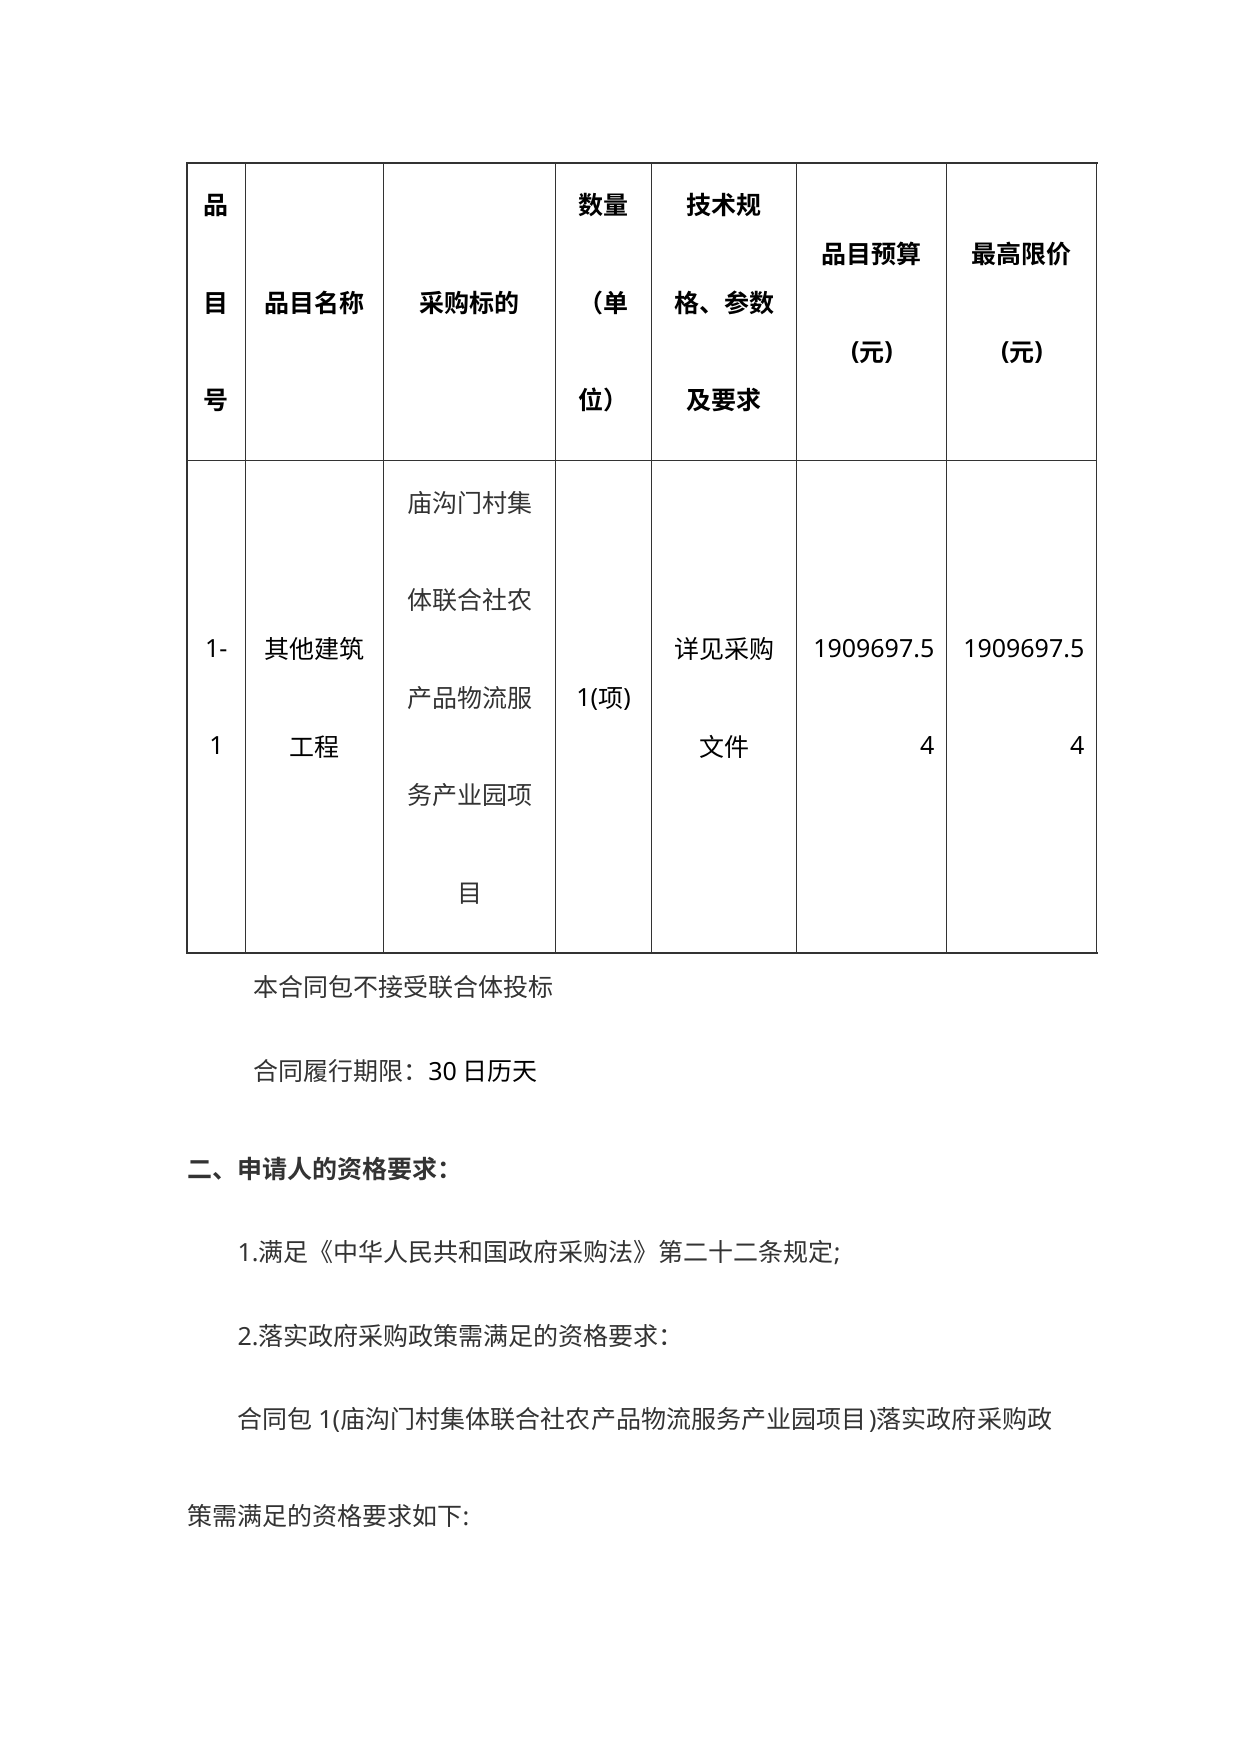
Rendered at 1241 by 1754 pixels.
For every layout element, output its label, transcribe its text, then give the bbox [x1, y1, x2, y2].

table_header 品目预算(元) [797, 164, 946, 459]
table_cell 详见采购文件 [652, 461, 796, 952]
text 本合同包不接受联合体投标 [187, 954, 1053, 1018]
text 合同履行期限：30日历天 [187, 1037, 1053, 1102]
table_cell 其他建筑工程 [246, 461, 383, 952]
text 1.满足《中华人民共和国政府采购法》第二十二条规定; [187, 1218, 1053, 1283]
table_header 采购标的 [384, 164, 555, 459]
table_cell 1909697.54 [947, 461, 1096, 952]
table_cell 1909697.54 [797, 461, 946, 952]
table_header 品目号 [188, 164, 245, 459]
table_cell 庙沟门村集体联合社农产品物流服务产业园项目 [384, 461, 555, 952]
table_header 品目名称 [246, 164, 383, 459]
table_header 技术规格、参数及要求 [652, 164, 796, 459]
table_cell 1(项) [556, 461, 651, 952]
table_cell 1-1 [188, 461, 245, 952]
subtitle 二、申请人的资格要求： [187, 1135, 1053, 1200]
text 2.落实政府采购政策需满足的资格要求： [187, 1302, 1053, 1367]
text 合同包1(庙沟门村集体联合社农产品物流服务产业园项目)落实政府采购政策需满足的资格要求如下: [187, 1385, 1053, 1547]
table_header 最高限价(元) [947, 164, 1096, 459]
table_header 数量（单位） [556, 164, 651, 459]
